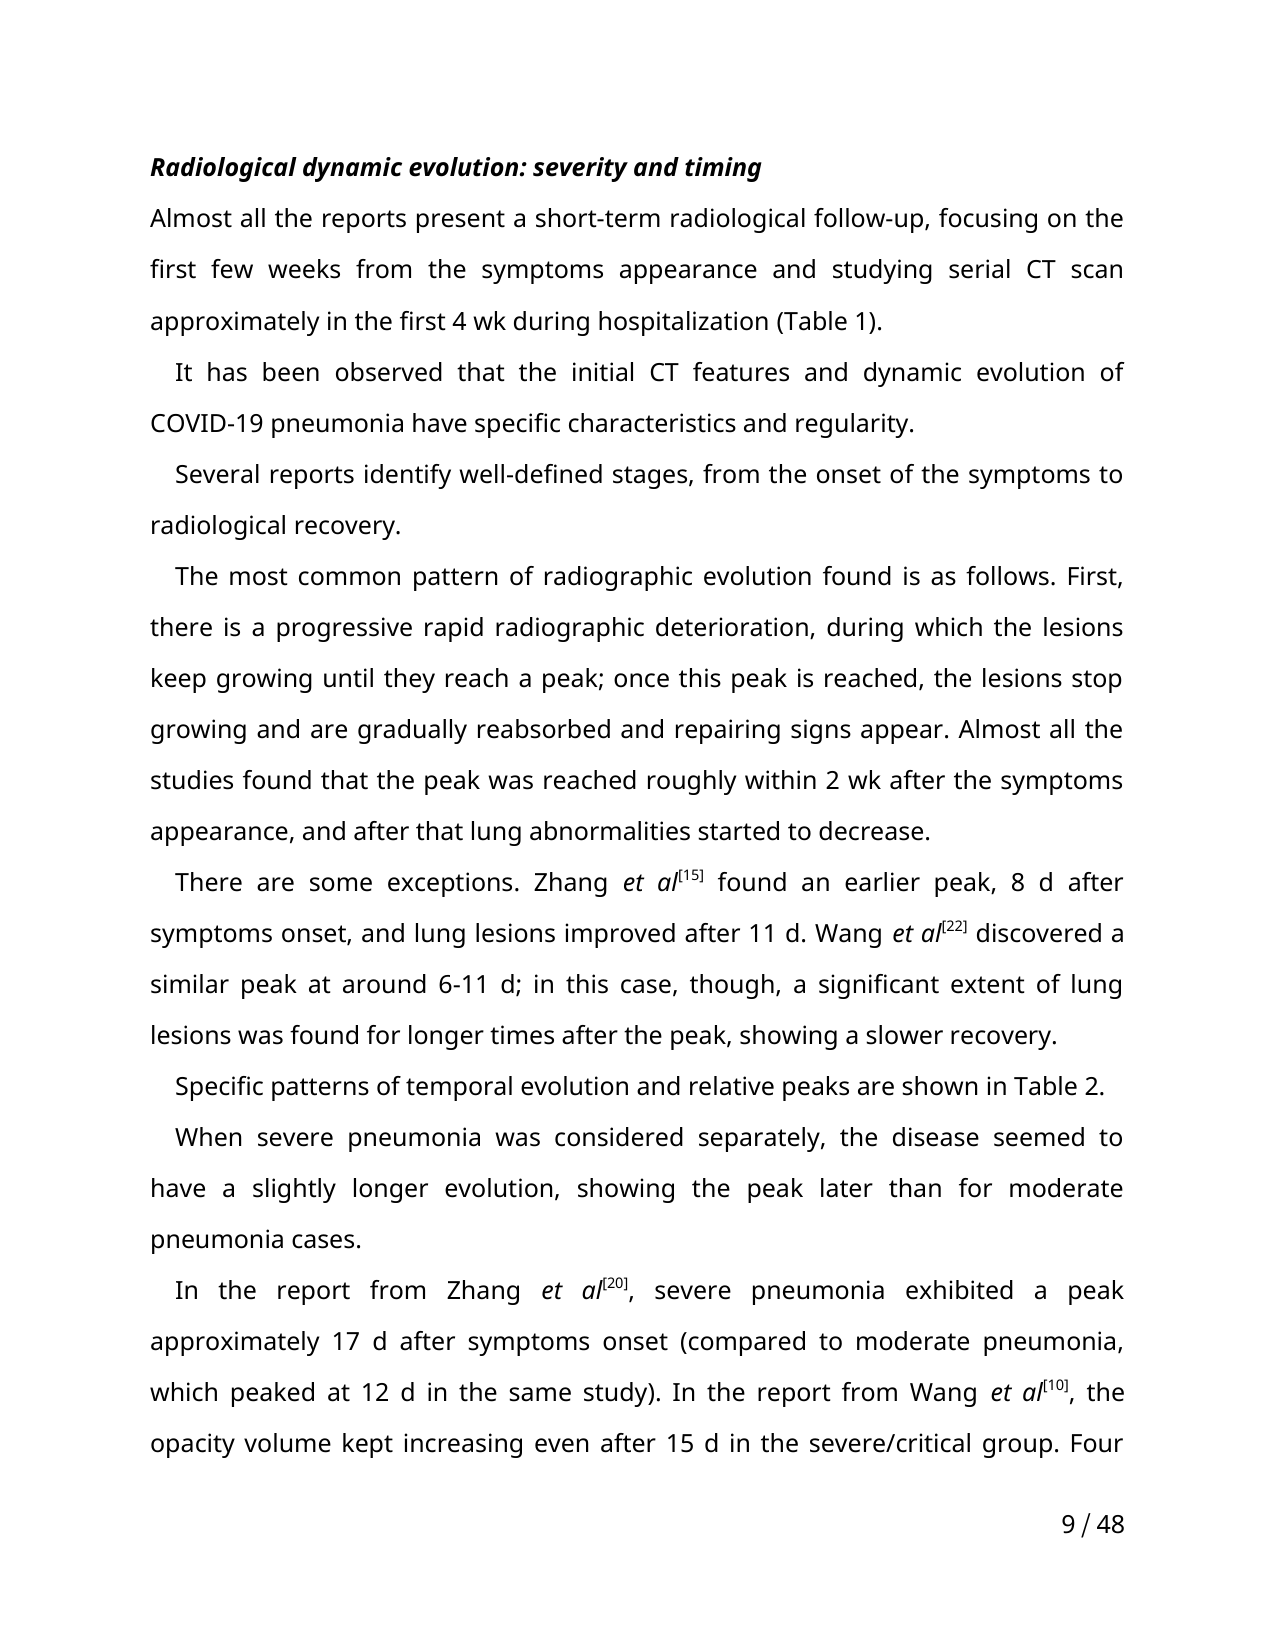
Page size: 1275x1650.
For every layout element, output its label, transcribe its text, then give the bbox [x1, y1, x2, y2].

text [150, 1273, 1125, 1460]
text Several reports identify well-defined stages, from the onset of the symptoms to radiological recovery. [150, 456, 1125, 541]
text When severe pneumonia was considered separately, the disease seemed to have a slightly longer evolution, showing the peak later than for moderate pneumonia cases. [150, 1120, 1125, 1256]
text Specific patterns of temporal evolution and relative peaks are shown in Table 2. [150, 1069, 1125, 1103]
text There are some exceptions. Zhang et al[15] found an earlier peak, 8 d after symptoms onset, and lung lesions improved after 11 d. Wang et al[22] discovered a similar peak at around 6-11 d; in this case, though, a significant extent of lung lesions was found for longer times after the peak, showing a slower recovery. [150, 864, 1125, 1052]
text Radiological dynamic evolution: severity and timing [150, 150, 1125, 184]
text It has been observed that the initial CT features and dynamic evolution of COVID-19 pneumonia have specific characteristics and regularity. [150, 354, 1125, 439]
text The most common pattern of radiographic evolution found is as follows. First, there is a progressive rapid radiographic deterioration, during which the lesions keep growing until they reach a peak; once this peak is reached, the lesions stop growing and are gradually reabsorbed and repairing signs appear. Almost all the studies found that the peak was reached roughly within 2 wk after the symptoms appearance, and after that lung abnormalities started to decrease. [150, 558, 1125, 848]
text Almost all the reports present a short-term radiological follow-up, focusing on the first few weeks from the symptoms appearance and studying serial CT scan approximately in the first 4 wk during hospitalization (Table 1). [150, 201, 1125, 337]
